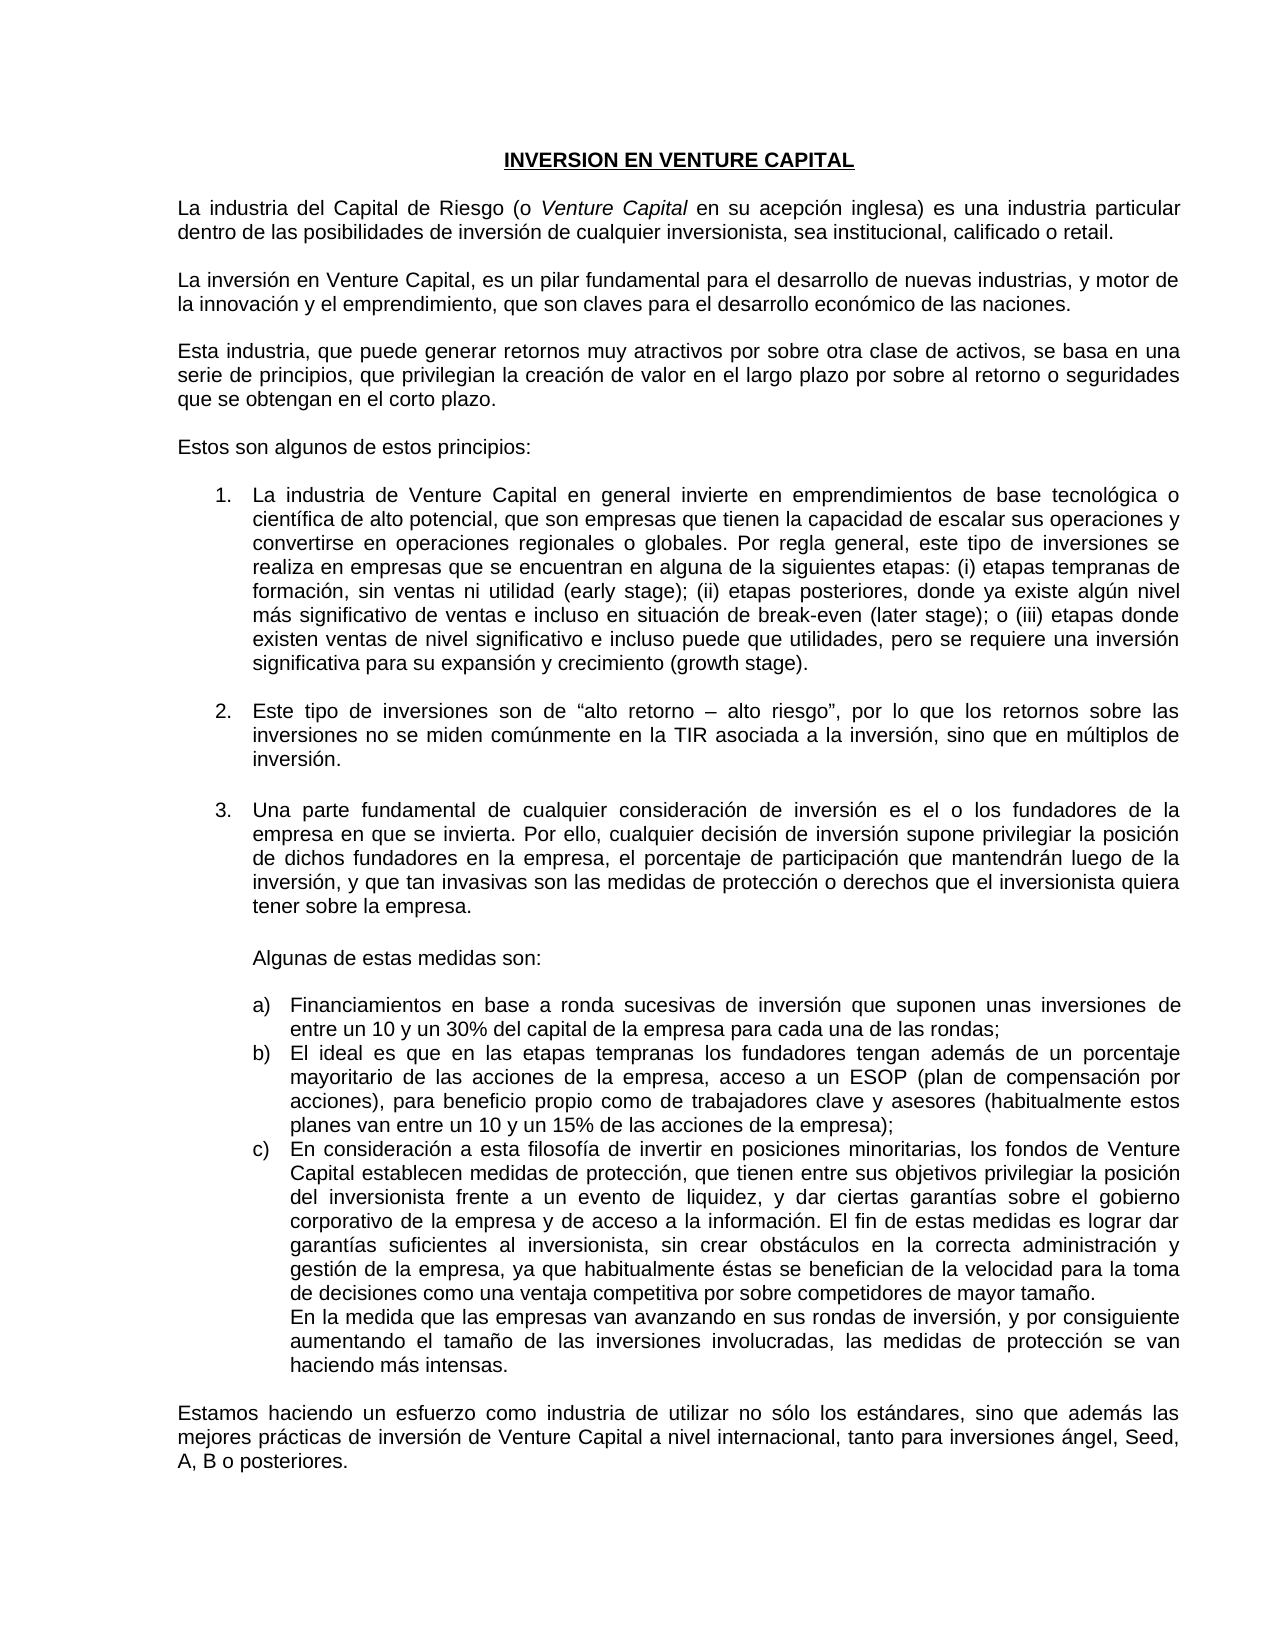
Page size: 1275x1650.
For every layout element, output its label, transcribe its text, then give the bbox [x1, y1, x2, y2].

list Este tipo de inversiones son de “alto retorno – alto riesgo”, por lo que los retornos sobre las inversiones no se miden comúnmente en la TIR asociada a la inversión, sino que en múltiplos de inversión. [215, 699, 1181, 771]
list Una parte fundamental de cualquier consideración de inversión es el o los fundadores de la empresa en que se invierta. Por ello, cualquier decisión de inversión supone privilegiar la posición de dichos fundadores en la empresa, el porcentaje de participación que mantendrán luego de la inversión, y que tan invasivas son las medidas de protección o derechos que el inversionista quiera tener sobre la empresa. [215, 798, 1181, 918]
text Estamos haciendo un esfuerzo como industria de utilizar no sólo los estándares, sino que además las mejores prácticas de inversión de Venture Capital a nivel internacional, tanto para inversiones ángel, Seed, A, B o posteriores. [177, 1401, 1181, 1472]
text INVERSION EN VENTURE CAPITAL [177, 148, 1181, 172]
list En consideración a esta filosofía de invertir en posiciones minoritarias, los fondos de Venture Capital establecen medidas de protección, que tienen entre sus objetivos privilegiar la posición del inversionista frente a un evento de liquidez, y dar ciertas garantías sobre el gobierno corporativo de la empresa y de acceso a la información. El fin de estas medidas es lograr dar garantías suficientes al inversionista, sin crear obstáculos en la correcta administración y gestión de la empresa, ya que habitualmente éstas se benefician de la velocidad para la toma de decisiones como una ventaja competitiva por sobre competidores de mayor tamaño. [252, 1137, 1181, 1305]
text La inversión en Venture Capital, es un pilar fundamental para el desarrollo de nuevas industrias, y motor de la innovación y el emprendimiento, que son claves para el desarrollo económico de las naciones. [177, 267, 1181, 315]
text La industria del Capital de Riesgo (o Venture Capital en su acepción inglesa) es una industria particular dentro de las posibilidades de inversión de cualquier inversionista, sea institucional, calificado o retail. [177, 196, 1181, 243]
list Financiamientos en base a ronda sucesivas de inversión que suponen unas inversiones de entre un 10 y un 30% del capital de la empresa para cada una de las rondas; [252, 993, 1181, 1041]
list La industria de Venture Capital en general invierte en emprendimientos de base tecnológica o científica de alto potencial, que son empresas que tienen la capacidad de escalar sus operaciones y convertirse en operaciones regionales o globales. Por regla general, este tipo de inversiones se realiza en empresas que se encuentran en alguna de la siguientes etapas: (i) etapas tempranas de formación, sin ventas ni utilidad (early stage); (ii) etapas posteriores, donde ya existe algún nivel más significativo de ventas e incluso en situación de break-even (later stage); o (iii) etapas donde existen ventas de nivel significativo e incluso puede que utilidades, pero se requiere una inversión significativa para su expansión y crecimiento (growth stage). [215, 483, 1181, 675]
text Esta industria, que puede generar retornos muy atractivos por sobre otra clase de activos, se basa en una serie de principios, que privilegian la creación de valor en el largo plazo por sobre al retorno o seguridades que se obtengan en el corto plazo. [177, 339, 1181, 411]
text Estos son algunos de estos principios: [177, 435, 1181, 459]
list En la medida que las empresas van avanzando en sus rondas de inversión, y por consiguiente aumentando el tamaño de las inversiones involucradas, las medidas de protección se van haciendo más intensas. [290, 1305, 1181, 1377]
list Algunas de estas medidas son: [252, 945, 1181, 969]
list El ideal es que en las etapas tempranas los fundadores tengan además de un porcentaje mayoritario de las acciones de la empresa, acceso a un ESOP (plan de compensación por acciones), para beneficio propio como de trabajadores clave y asesores (habitualmente estos planes van entre un 10 y un 15% de las acciones de la empresa); [252, 1041, 1181, 1137]
